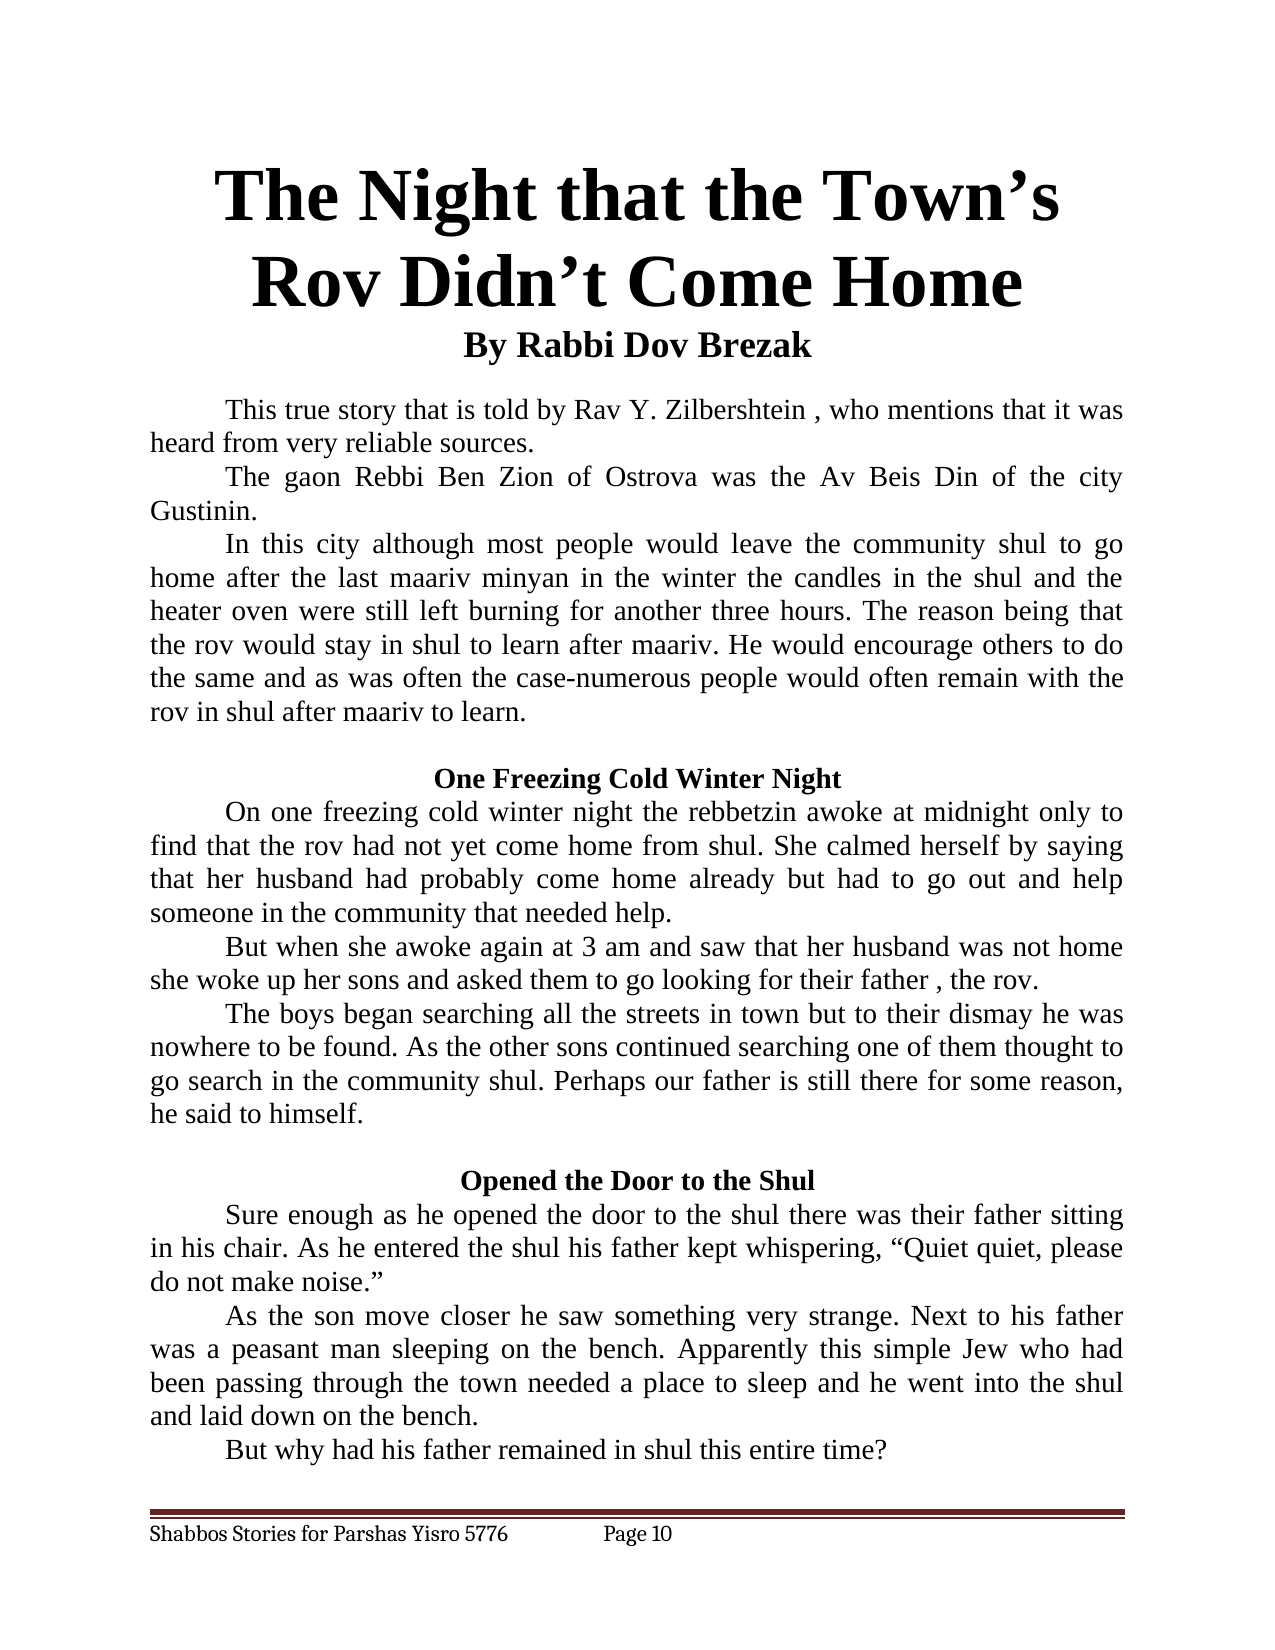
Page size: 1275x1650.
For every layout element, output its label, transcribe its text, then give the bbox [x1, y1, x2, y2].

text In this city although most people would leave the community shul to go home after the last maariv minyan in the winter the candles in the shul and the heater oven were still left burning for another three hours. The reason being that the rov would stay in shul to learn after maariv. He would encourage others to do the same and as was often the case-numerous people would often remain with the rov in shul after maariv to learn. [150, 526, 1125, 727]
text The gaon Rebbi Ben Zion of Ostrova was the Av Beis Din of the city Gustinin. [150, 459, 1125, 526]
text One Freezing Cold Winter Night [150, 761, 1125, 794]
text Sure enough as he opened the door to the shul there was their father sitting in his chair. As he entered the shul his father kept whispering, “Quiet quiet, please do not make noise.” [150, 1197, 1125, 1298]
text But why had his father remained in shul this entire time? [150, 1432, 1125, 1465]
text But when she awoke again at 3 am and saw that her husband was not home she woke up her sons and asked them to go looking for their father , the rov. [150, 929, 1125, 996]
text As the son move closer he saw something very strange. Next to his father was a peasant man sleeping on the bench. Apparently this simple Jew who had been passing through the town needed a place to sleep and he went into the shul and laid down on the bench. [150, 1298, 1125, 1432]
text By Rabbi Dov Brezak [150, 322, 1125, 366]
text The Night that the Town’s [150, 150, 1125, 236]
text This true story that is told by Rav Y. Zilbershtein , who mentions that it was heard from very reliable sources. [150, 392, 1125, 459]
text On one freezing cold winter night the rebbetzin awoke at midnight only to find that the rov had not yet come home from shul. She calmed herself by saying that her husband had probably come home already but had to go out and help someone in the community that needed help. [150, 794, 1125, 929]
text The boys began searching all the streets in town but to their dismay he was nowhere to be found. As the other sons continued searching one of them thought to go search in the community shul. Perhaps our father is still there for some reason, he said to himself. [150, 996, 1125, 1130]
text Opened the Door to the Shul [150, 1163, 1125, 1197]
text Rov Didn’t Come Home [150, 236, 1125, 322]
